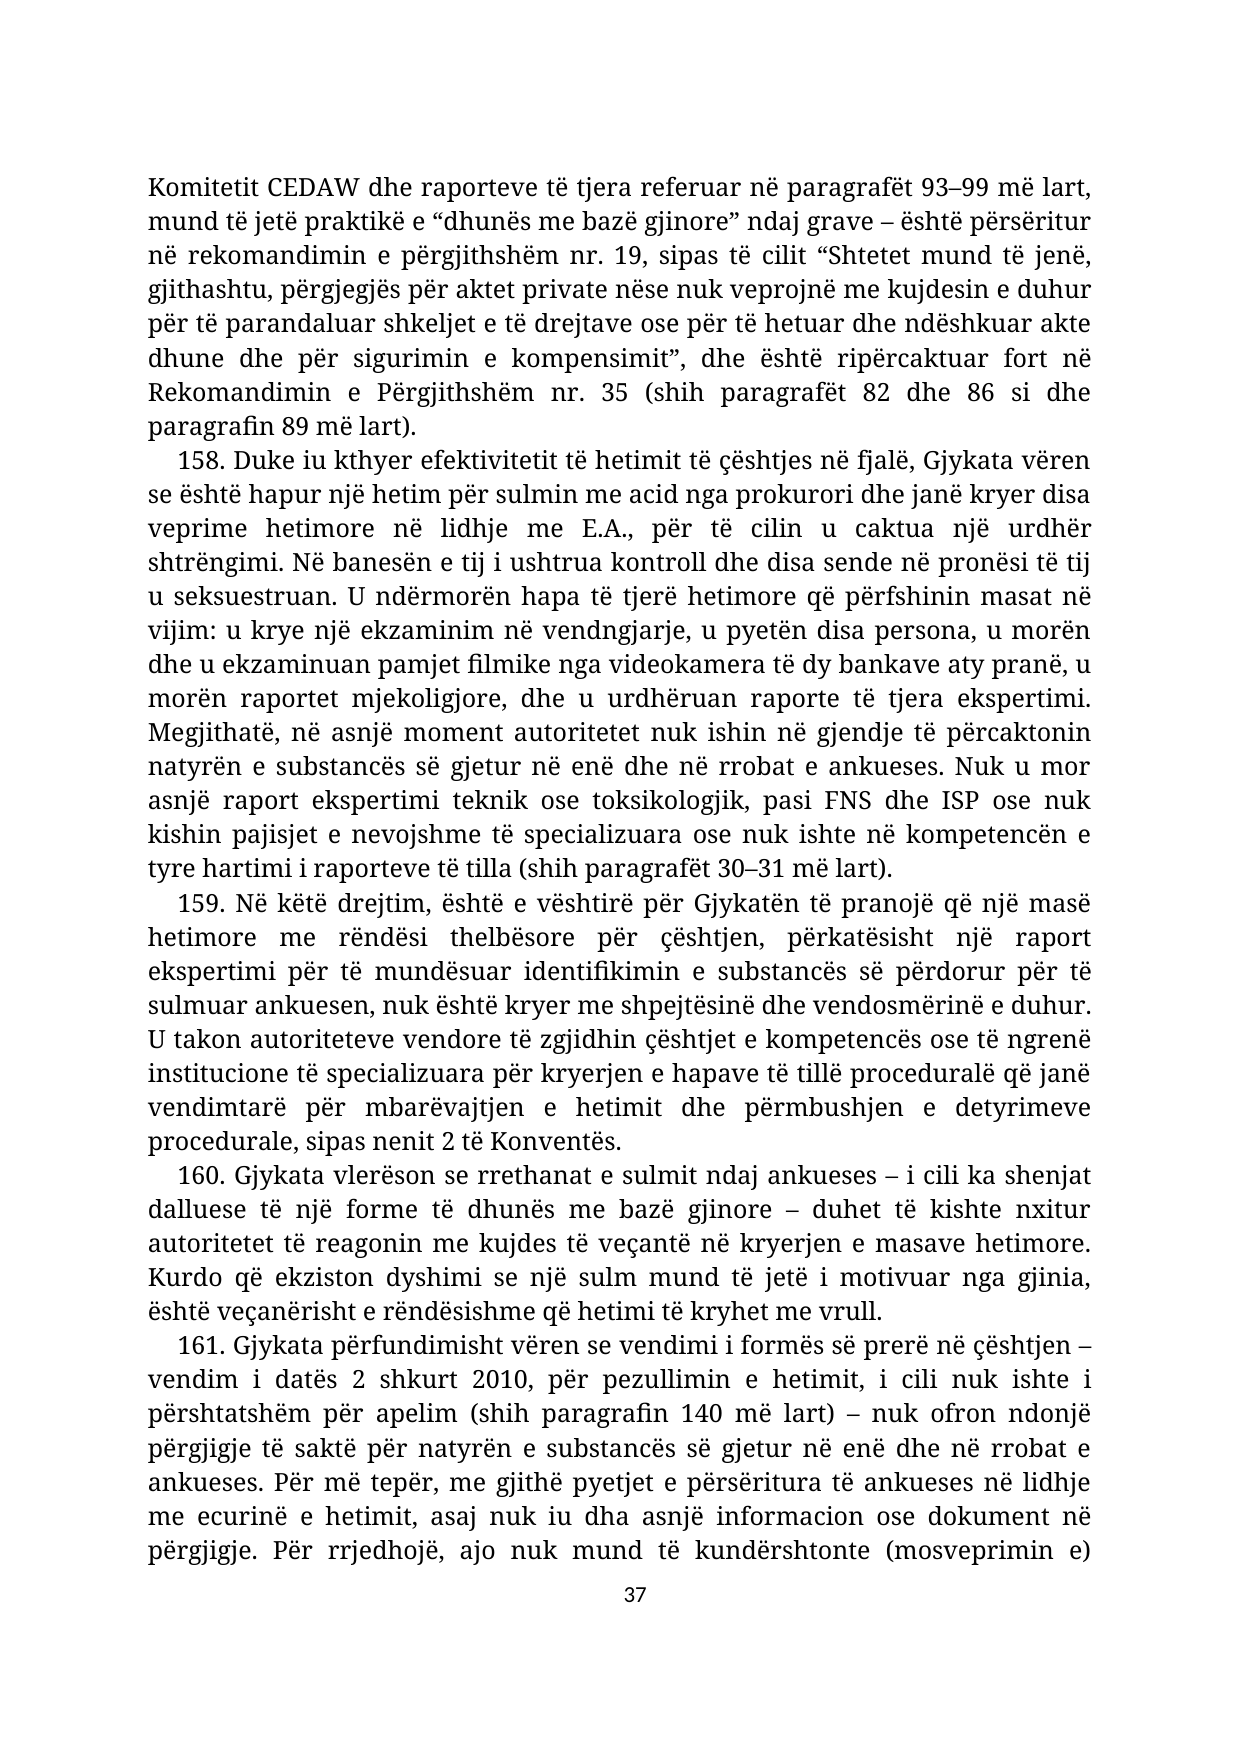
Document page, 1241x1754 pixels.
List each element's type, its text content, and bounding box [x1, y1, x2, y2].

text 158. Duke iu kthyer efektivitetit të hetimit të çështjes në fjalë, Gjykata vëren se është hapur një hetim për sulmin me acid nga prokurori dhe janë kryer disa veprime hetimore në lidhje me E.A., për të cilin u caktua një urdhër shtrëngimi. Në banesën e tij i ushtrua kontroll dhe disa sende në pronësi të tij u seksuestruan. U ndërmorën hapa të tjerë hetimore që përfshinin masat në vijim: u krye një ekzaminim në vendngjarje, u pyetën disa persona, u morën dhe u ekzaminuan pamjet filmike nga videokamera të dy bankave aty pranë, u morën raportet mjekoligjore, dhe u urdhëruan raporte të tjera ekspertimi. Megjithatë, në asnjë moment autoritetet nuk ishin në gjendje të përcaktonin natyrën e substancës së gjetur në enë dhe në rrobat e ankueses. Nuk u mor asnjë raport ekspertimi teknik ose toksikologjik, pasi FNS dhe ISP ose nuk kishin pajisjet e nevojshme të specializuara ose nuk ishte në kompetencën e tyre hartimi i raporteve të tilla (shih paragrafët 30–31 më lart). [148, 442, 1092, 885]
text 159. Në këtë drejtim, është e vështirë për Gjykatën të pranojë që një masë hetimore me rëndësi thelbësore për çështjen, përkatësisht një raport ekspertimi për të mundësuar identifikimin e substancës së përdorur për të sulmuar ankuesen, nuk është kryer me shpejtësinë dhe vendosmërinë e duhur. U takon autoriteteve vendore të zgjidhin çështjet e kompetencës ose të ngrenë institucione të specializuara për kryerjen e hapave të tillë proceduralë që janë vendimtarë për mbarëvajtjen e hetimit dhe përmbushjen e detyrimeve procedurale, sipas nenit 2 të Konventës. [148, 885, 1092, 1158]
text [148, 170, 1092, 442]
text 160. Gjykata vlerëson se rrethanat e sulmit ndaj ankueses – i cili ka shenjat dalluese të një forme të dhunës me bazë gjinore – duhet të kishte nxitur autoritetet të reagonin me kujdes të veçantë në kryerjen e masave hetimore. Kurdo që ekziston dyshimi se një sulm mund të jetë i motivuar nga gjinia, është veçanërisht e rëndësishme që hetimi të kryhet me vrull. [148, 1158, 1092, 1328]
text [148, 1328, 1092, 1566]
